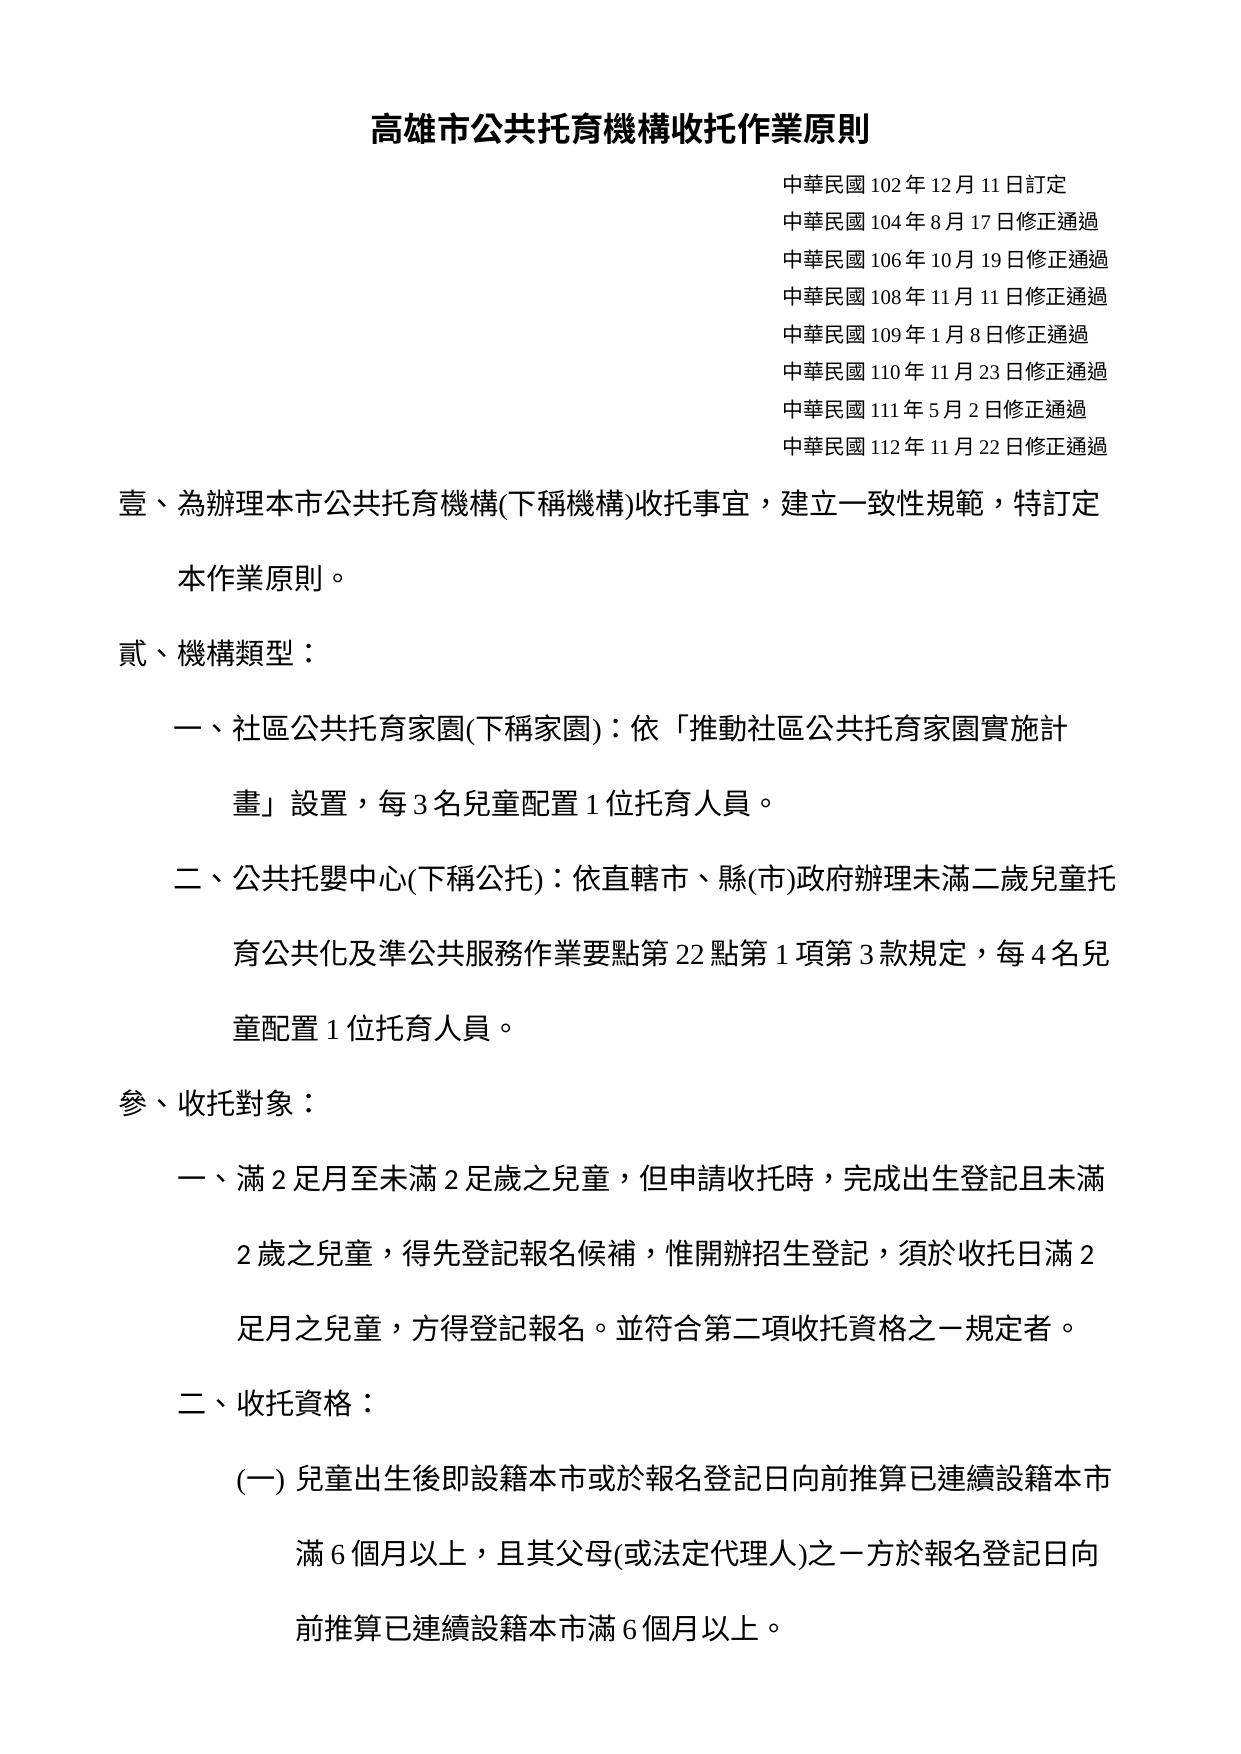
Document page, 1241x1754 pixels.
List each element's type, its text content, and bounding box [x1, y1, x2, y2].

text 中華民國109年1月8日修正通過 [782, 314, 1122, 352]
text 中華民國111年5月2日修正通過 [782, 389, 1122, 427]
text 修正通過 [782, 202, 1107, 239]
text 高雄市公共托育機構收托作業原則 [118, 89, 1122, 164]
list 收托資格： [177, 1364, 1122, 1439]
text 中華民國102年12月11日訂定 [782, 164, 1122, 202]
text 中華民國110年11月23日修正通過 [782, 352, 1122, 389]
text 中華民國106年10月19日修正通過 [782, 239, 1122, 277]
list 機構類型： [118, 614, 1122, 689]
list 收托對象： [118, 1064, 1122, 1139]
list 公共托嬰中心(下稱公托)：依直轄市、縣(市)政府辦理未滿二歲兒童托育公共化及準公共服務作業要點第22點第1項第3款規定，每4名兒童配置1位托育人員。 [173, 839, 1122, 1064]
text 中華民國112年11月22日修正通過 [782, 427, 1122, 464]
text 中華民國108年11月11日修正通過 [782, 277, 1122, 314]
list 兒童出生後即設籍本市或於報名登記日向前推算已連續設籍本市滿6個月以上，且其父母(或法定代理人)之ㄧ方於報名登記日向前推算已連續設籍本市滿6個月以上。 [236, 1439, 1122, 1664]
list 滿2足月至未滿2足歲之兒童，但申請收托時，完成出生登記且未滿2歲之兒童，得先登記報名候補，惟開辦招生登記，須於收托日滿2足月之兒童，方得登記報名。並符合第二項收托資格之ㄧ規定者。 [177, 1139, 1122, 1364]
list 社區公共托育家園(下稱家園)：依「推動社區公共托育家園實施計畫」設置，每3名兒童配置1位托育人員。 [173, 689, 1122, 839]
list 為辦理本市公共托育機構(下稱機構)收托事宜，建立一致性規範，特訂定本作業原則。 [118, 464, 1122, 614]
